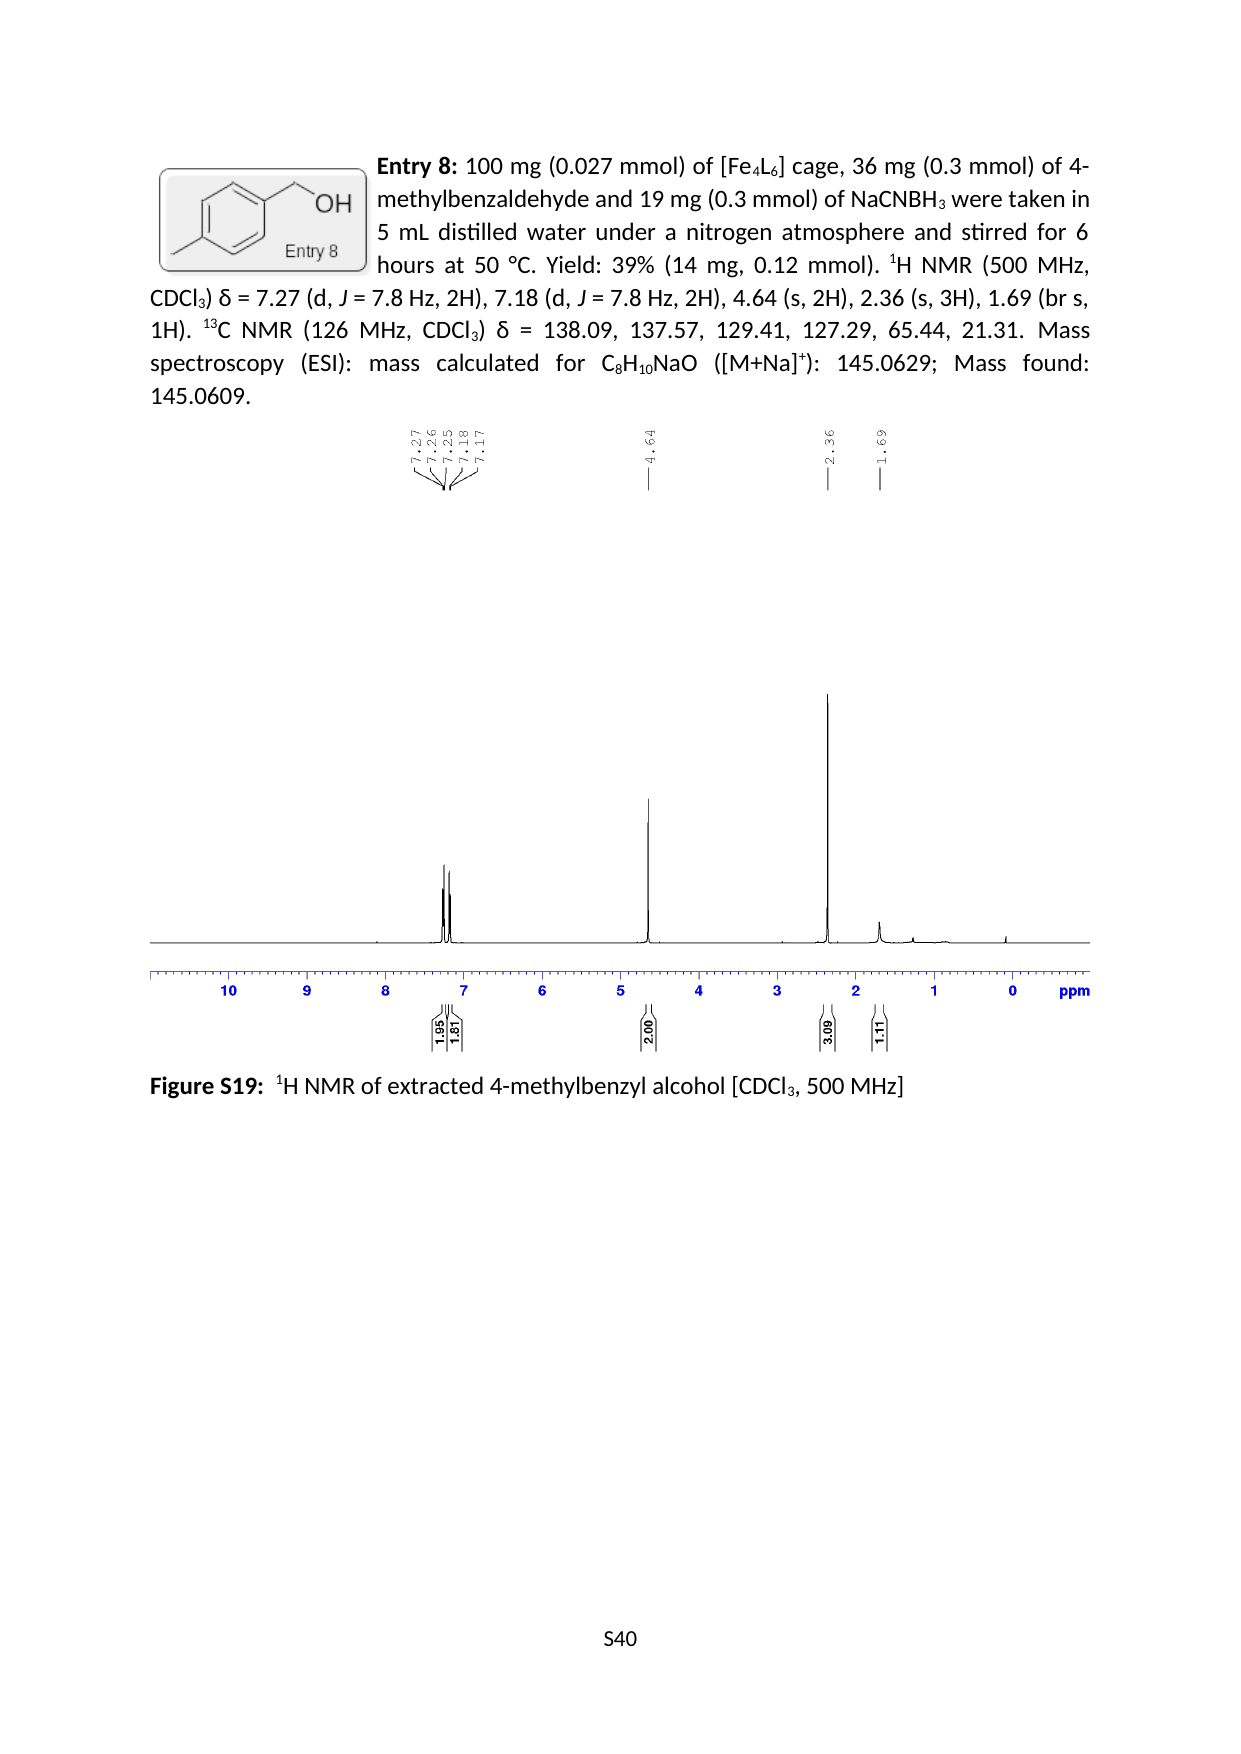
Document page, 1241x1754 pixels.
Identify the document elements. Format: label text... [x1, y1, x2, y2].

text Figure S19: 1H NMR of extracted 4-methylbenzyl alcohol [CDCl3, 500 MHz] [150, 1070, 1090, 1101]
picture [150, 430, 1091, 1052]
text Entry 8: 100 mg (0.027 mmol) of [Fe4L6] cage, 36 mg (0.3 mmol) of 4-methylbenzaldehyde and 19 mg (0.3 mmol) of NaCNBH3 were taken in 5 mL distilled water under a nitrogen atmosphere and stirred for 6 hours at 50 °C. Yield: 39% (14 mg, 0.12 mmol). 1H NMR (500 MHz, CDCl3) δ = 7.27 (d, J = 7.8 Hz, 2H), 7.18 (d, J = 7.8 Hz, 2H), 4.64 (s, 2H), 2.36 (s, 3H), 1.69 (br s, 1H). 13C NMR (126 MHz, CDCl3) δ = 138.09, 137.57, 129.41, 127.29, 65.44, 21.31. Mass spectroscopy (ESI): mass calculated for C8H10NaO ([M+Na]+): 145.0629; Mass found: 145.0609. [150, 150, 1090, 411]
